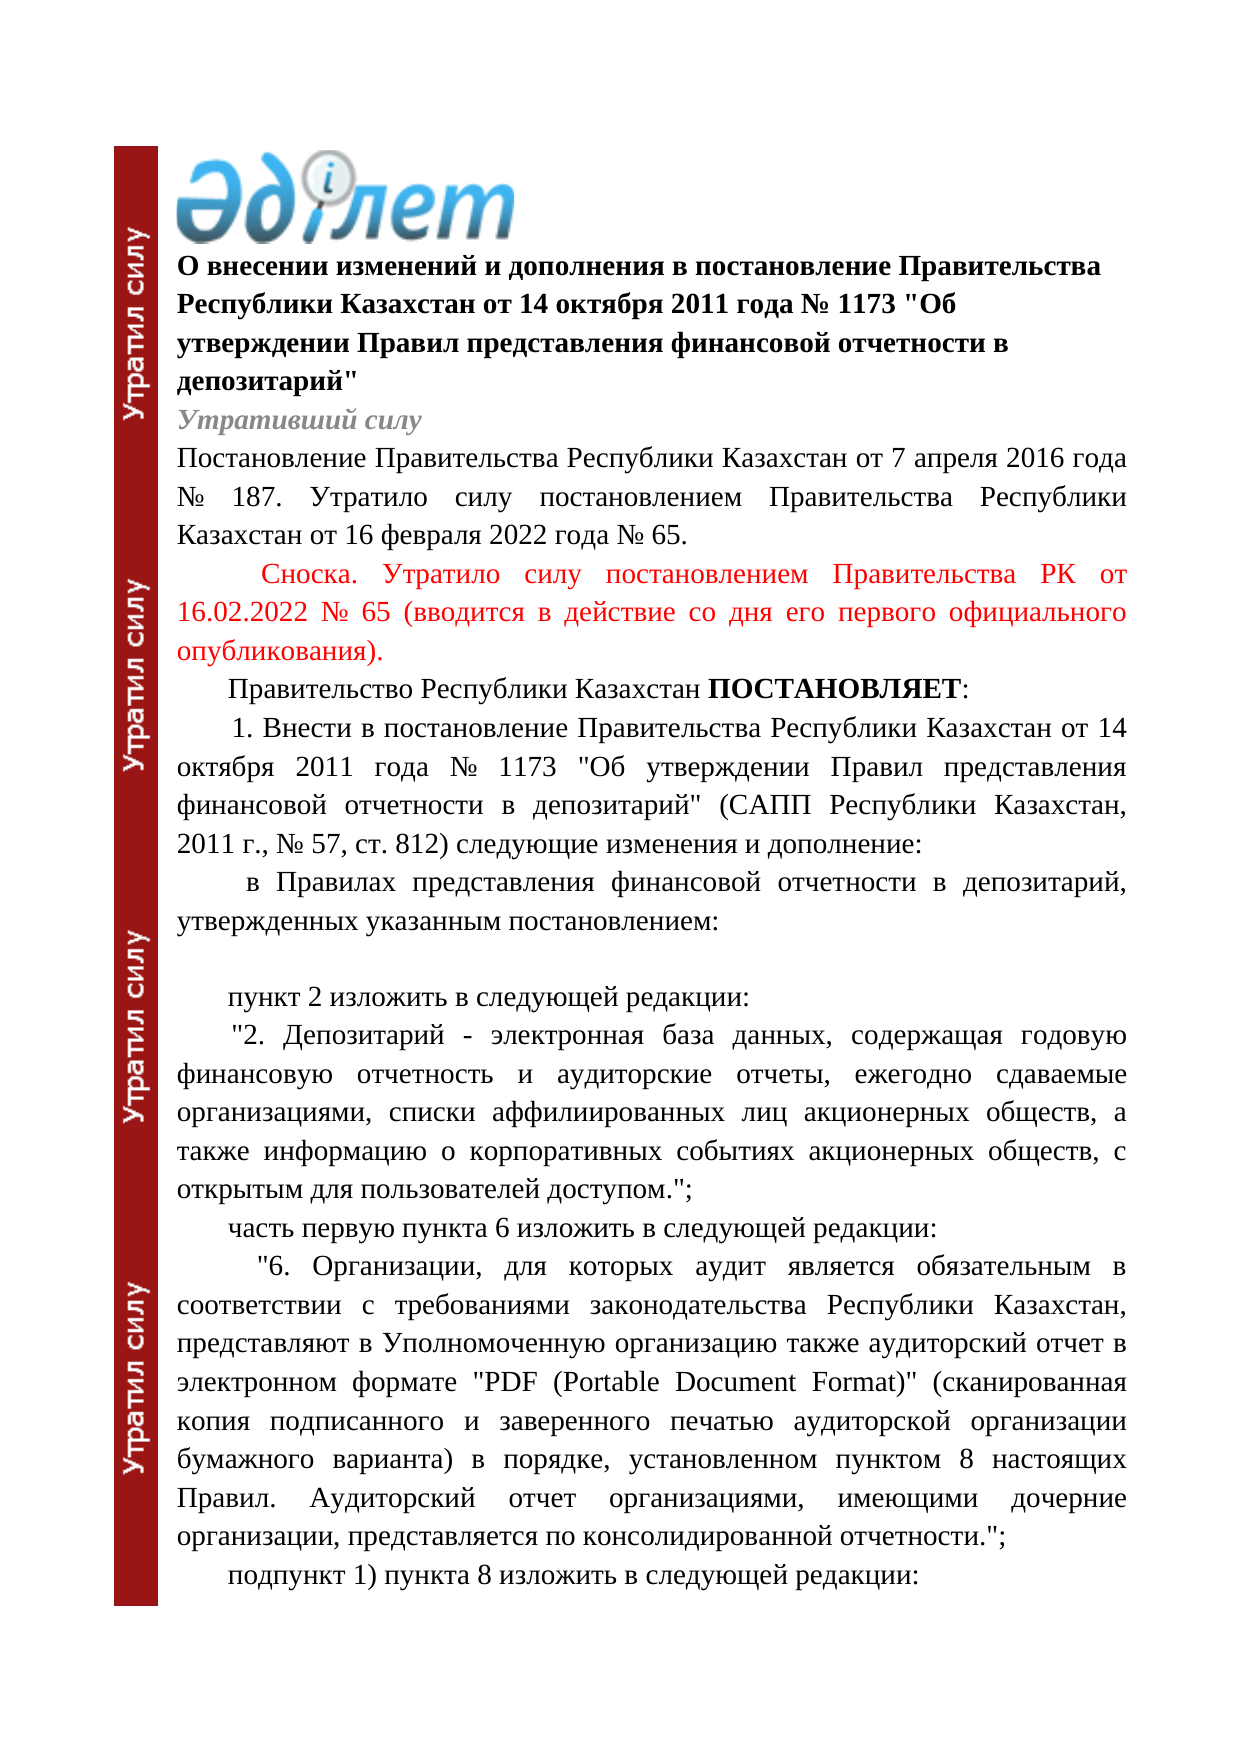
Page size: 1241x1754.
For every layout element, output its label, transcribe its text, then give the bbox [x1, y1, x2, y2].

text "6. Организации, для которых аудит является обязательным в соответствии с требованиями законодательства Республики Казахстан, представляют в Уполномоченную организацию также аудиторский отчет в электронном формате "PDF (Portable Document Format)" (сканированная копия подписанного и заверенного печатью аудиторской организации бумажного варианта) в порядке, установленном пунктом 8 настоящих Правил. Аудиторский отчет организациями, имеющими дочерние организации, представляется по консолидированной отчетности."; [112, 1248, 1128, 1552]
picture [114, 551, 158, 556]
text Утративший силу [112, 402, 1128, 435]
picture [114, 936, 158, 979]
text 1. Внести в постановление Правительства Республики Казахстан от 14 октября 2011 года № 1173 "Об утверждении Правил представления финансовой отчетности в депозитарий" (САПП Республики Казахстан, 2011 г., № 57, ст. 812) следующие изменения и дополнение: [112, 710, 1128, 859]
picture [114, 1590, 158, 1606]
picture [114, 1552, 158, 1557]
text О внесении изменений и дополнения в постановление Правительства Республики Казахстан от 14 октября 2011 года № 1173 "Об утверждении Правил представления финансовой отчетности в депозитарий" [112, 248, 1128, 397]
text в Правилах представления финансовой отчетности в депозитарий, утвержденных указанным постановлением: [112, 864, 1128, 936]
picture [114, 1243, 158, 1248]
text Постановление Правительства Республики Казахстан от 7 апреля 2016 года № 187. Утратило силу постановлением Правительства Республики Казахстан от 16 февраля 2022 года № 65. [112, 440, 1128, 551]
picture [114, 1205, 158, 1210]
text "2. Депозитарий - электронная база данных, содержащая годовую финансовую отчетность и аудиторские отчеты, ежегодно сдаваемые организациями, списки аффилиированных лиц акционерных обществ, а также информацию о корпоративных событиях акционерных обществ, с открытым для пользователей доступом."; [112, 1017, 1128, 1205]
picture [114, 705, 158, 710]
picture [176, 150, 515, 244]
picture [114, 1012, 158, 1017]
text подпункт 1) пункта 8 изложить в следующей редакции: [112, 1557, 1128, 1590]
text Сноска. Утратило силу постановлением Правительства РК от 16.02.2022 № 65 (вводится в действие со дня его первого официального опубликования). [112, 556, 1128, 667]
picture [114, 146, 158, 248]
text часть первую пункта 6 изложить в следующей редакции: [112, 1210, 1128, 1243]
text пункт 2 изложить в следующей редакции: [112, 979, 1128, 1012]
picture [114, 435, 158, 440]
picture [114, 859, 158, 864]
picture [114, 667, 158, 672]
picture [114, 397, 158, 402]
text Правительство Республики Казахстан ПОСТАНОВЛЯЕТ: [112, 672, 1128, 705]
